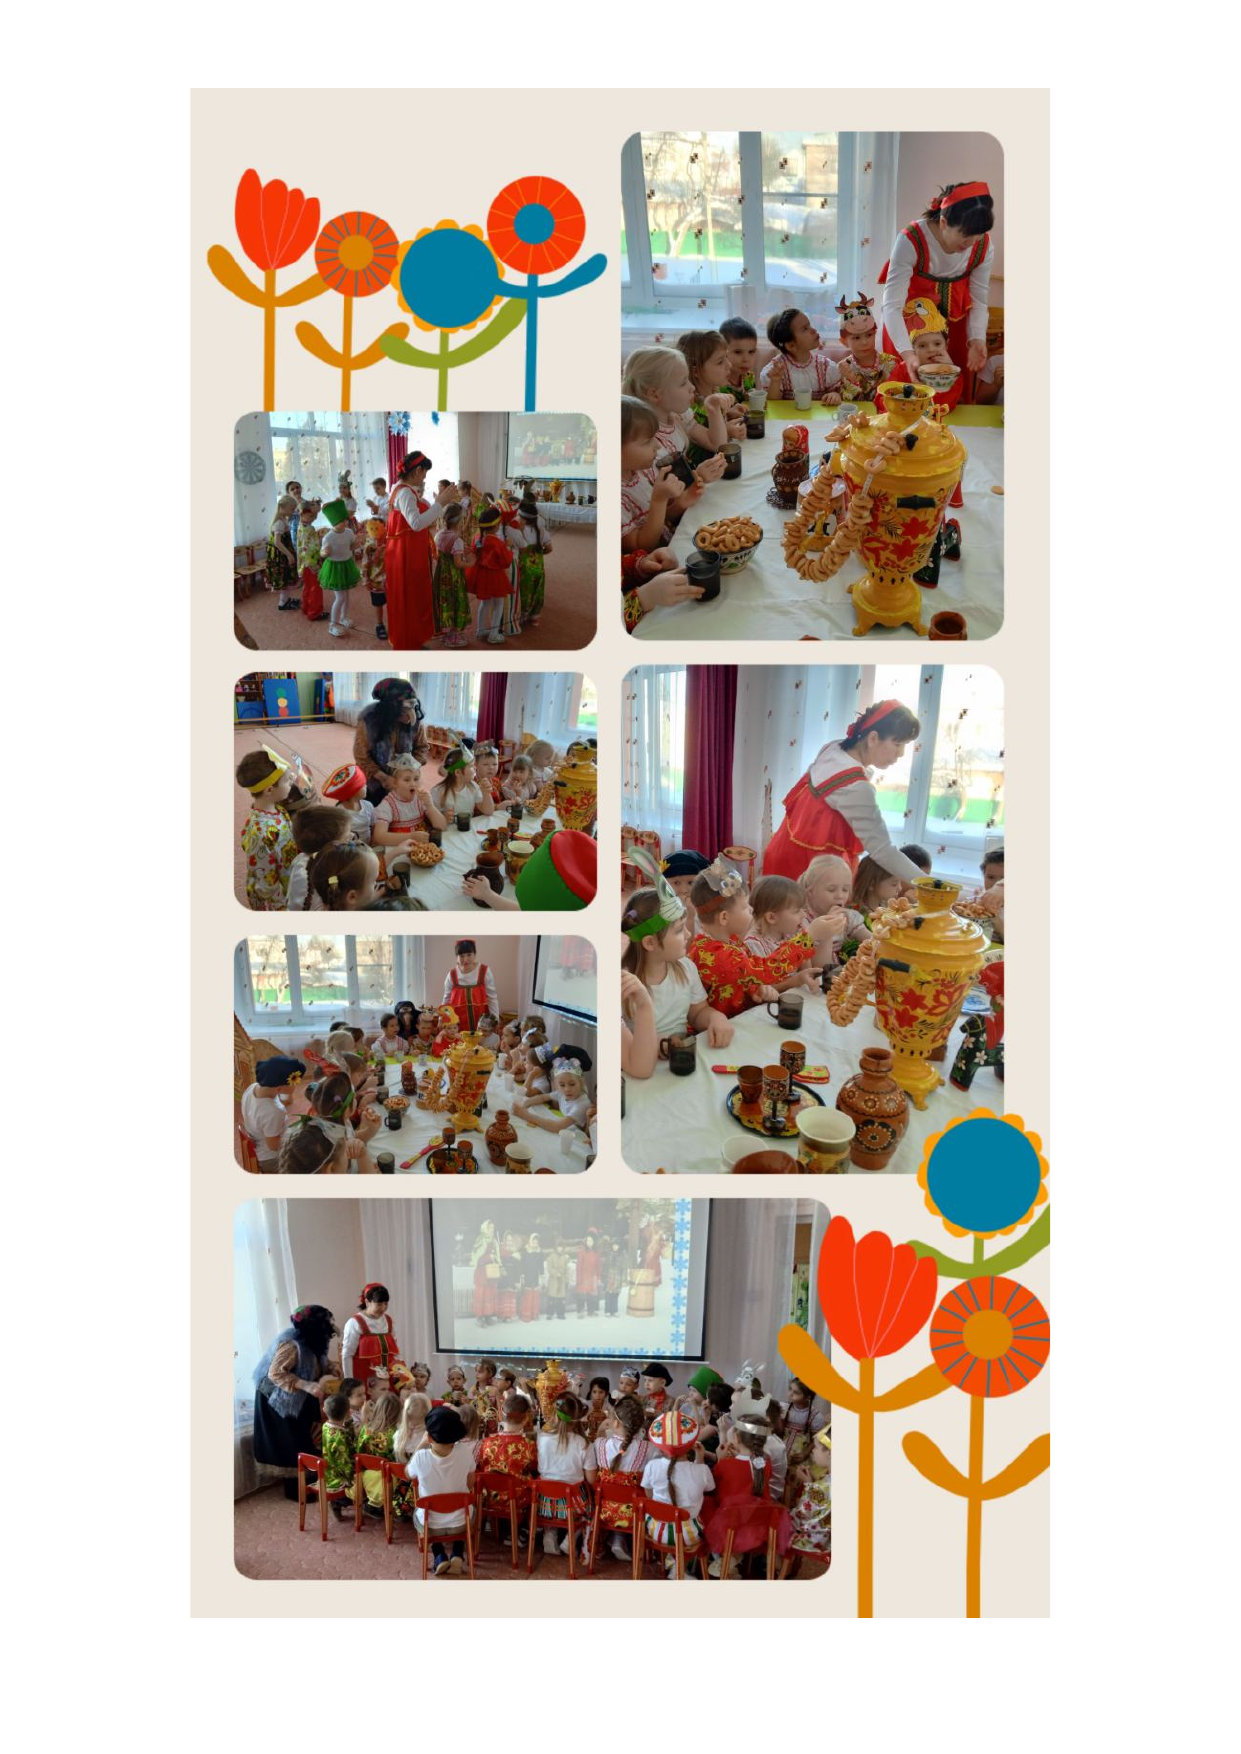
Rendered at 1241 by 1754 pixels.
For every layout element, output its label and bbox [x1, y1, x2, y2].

picture [190, 88, 1050, 1618]
